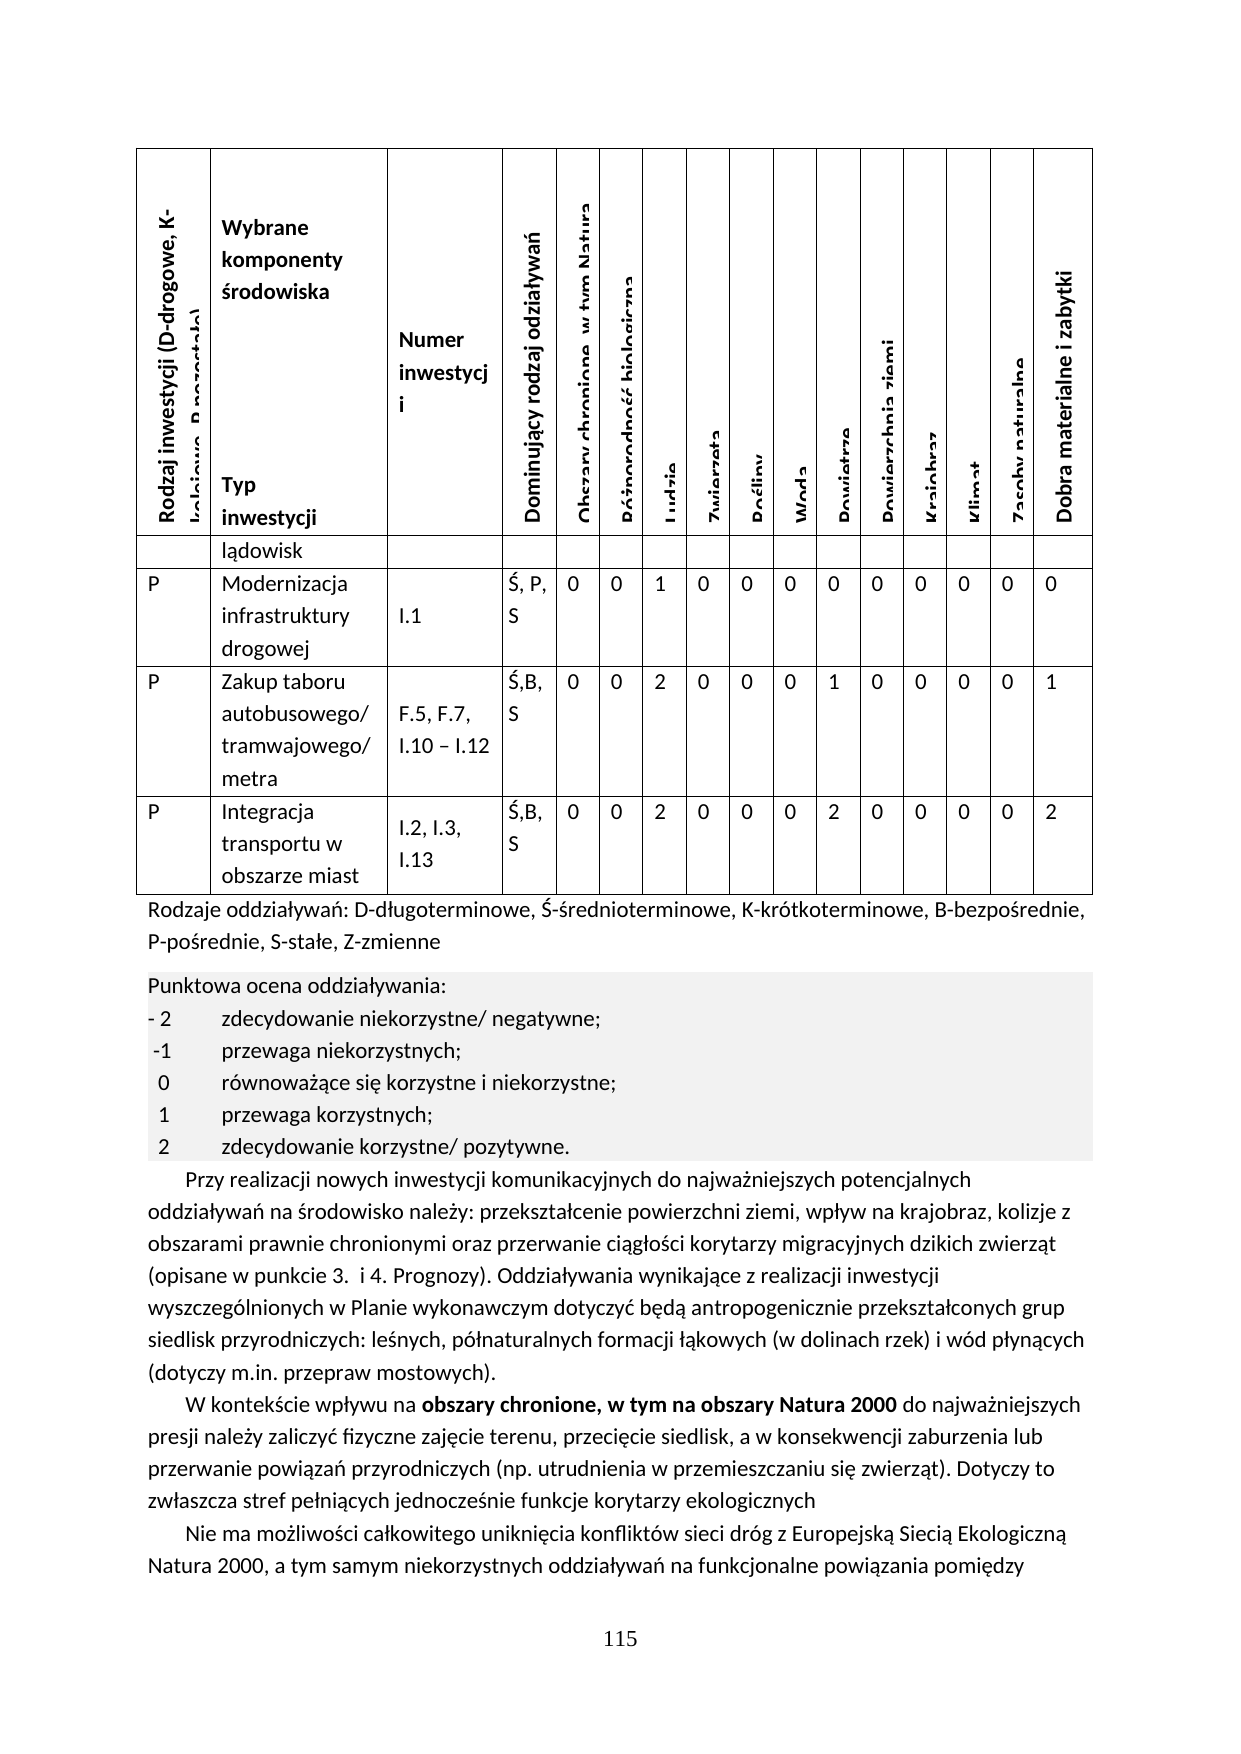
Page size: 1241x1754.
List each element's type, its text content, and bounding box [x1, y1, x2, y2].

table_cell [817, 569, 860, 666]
table_header Woda [774, 149, 816, 535]
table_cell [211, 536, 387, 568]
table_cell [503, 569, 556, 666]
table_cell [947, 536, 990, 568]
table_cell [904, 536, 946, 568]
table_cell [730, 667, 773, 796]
table_header Powierzchnia ziemi [861, 149, 903, 535]
text Przy realizacji nowych inwestycji komunikacyjnych do najważniejszych potencjalnych oddziaływań na środowisko należy: przekształcenie powierzchni ziemi, wpływ na krajobraz, kolizje z obszarami prawnie chronionymi oraz przerwanie ciągłości korytarzy migracyjnych dzikich zwierząt (opisane w punkcie 3. i 4. Prognozy). Oddziaływania wynikające z realizacji inwestycji wyszczególnionych w Planie wykonawczym dotyczyć będą antropogenicznie przekształconych grup siedlisk przyrodniczych: leśnych, półnaturalnych formacji łąkowych (w dolinach rzek) i wód płynących (dotyczy m.in. przepraw mostowych). [148, 1165, 1093, 1386]
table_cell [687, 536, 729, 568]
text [148, 1519, 1093, 1579]
table_header Krajobraz [904, 149, 946, 535]
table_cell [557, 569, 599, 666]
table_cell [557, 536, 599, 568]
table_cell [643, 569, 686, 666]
text 0 równoważące się korzystne i niekorzystne; [148, 1068, 1093, 1096]
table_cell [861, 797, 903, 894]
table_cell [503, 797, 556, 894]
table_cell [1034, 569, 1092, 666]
text 1 przewaga korzystnych; [148, 1100, 1093, 1128]
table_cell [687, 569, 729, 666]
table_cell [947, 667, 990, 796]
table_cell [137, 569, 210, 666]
table_header Obszary chronione, w tym Natura 2000 [557, 149, 599, 535]
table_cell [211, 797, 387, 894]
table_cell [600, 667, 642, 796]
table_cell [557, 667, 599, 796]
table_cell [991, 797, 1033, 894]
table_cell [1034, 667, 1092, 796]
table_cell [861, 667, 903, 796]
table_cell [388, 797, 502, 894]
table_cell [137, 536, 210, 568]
table_header Ludzie [643, 149, 686, 535]
table_header Dominujący rodzaj odziaływań [503, 149, 556, 535]
text - 2 zdecydowanie niekorzystne/ negatywne; [148, 1004, 1093, 1032]
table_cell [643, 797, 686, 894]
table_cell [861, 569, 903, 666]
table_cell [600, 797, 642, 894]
text 2 zdecydowanie korzystne/ pozytywne. [148, 1132, 1093, 1161]
table_header Zwierzęta [687, 149, 729, 535]
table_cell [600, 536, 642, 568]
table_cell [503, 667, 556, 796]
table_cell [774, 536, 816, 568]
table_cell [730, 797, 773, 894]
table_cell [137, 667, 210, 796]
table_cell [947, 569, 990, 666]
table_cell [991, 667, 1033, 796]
text P-pośrednie, S-stałe, Z-zmienne [148, 927, 1093, 955]
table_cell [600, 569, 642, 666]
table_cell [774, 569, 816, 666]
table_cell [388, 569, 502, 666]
text -1 przewaga niekorzystnych; [148, 1036, 1093, 1064]
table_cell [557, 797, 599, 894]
table_header Numer inwestycji [388, 149, 502, 535]
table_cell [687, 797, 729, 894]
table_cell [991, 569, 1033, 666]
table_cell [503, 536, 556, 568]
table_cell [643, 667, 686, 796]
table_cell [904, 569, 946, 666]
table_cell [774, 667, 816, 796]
text W kontekście wpływu na obszary chronione, w tym na obszary Natura 2000 do najważniejszych presji należy zaliczyć fizyczne zajęcie terenu, przecięcie siedlisk, a w konsekwencji zaburzenia lub przerwanie powiązań przyrodniczych (np. utrudnienia w przemieszczaniu się zwierząt). Dotyczy to zwłaszcza stref pełniących jednocześnie funkcje korytarzy ekologicznych [148, 1390, 1093, 1514]
table_header Rodzaj inwestycji (D-drogowe, K-kolejowe, P pozostałe) [137, 149, 210, 535]
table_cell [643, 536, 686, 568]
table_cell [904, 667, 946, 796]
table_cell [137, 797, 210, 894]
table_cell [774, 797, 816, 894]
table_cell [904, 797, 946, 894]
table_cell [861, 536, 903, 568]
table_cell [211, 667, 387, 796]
table_header Dobra materialne i zabytki [1034, 149, 1092, 535]
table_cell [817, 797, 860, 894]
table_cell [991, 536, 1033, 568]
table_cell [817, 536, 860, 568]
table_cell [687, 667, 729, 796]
table_header Rośliny [730, 149, 773, 535]
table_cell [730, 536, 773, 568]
table_header Powietrze [817, 149, 860, 535]
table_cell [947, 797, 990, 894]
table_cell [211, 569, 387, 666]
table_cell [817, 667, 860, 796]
table_header Wybrane komponenty środowiska Typ inwestycji [211, 149, 387, 535]
text Punktowa ocena oddziaływania: [148, 972, 1093, 999]
table_header Różnorodność biologiczna [600, 149, 642, 535]
table_header Klimat [947, 149, 990, 535]
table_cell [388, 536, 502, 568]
text Rodzaje oddziaływań: D-długoterminowe, Ś-średnioterminowe, K-krótkoterminowe, B-bezpośrednie, [148, 895, 1093, 923]
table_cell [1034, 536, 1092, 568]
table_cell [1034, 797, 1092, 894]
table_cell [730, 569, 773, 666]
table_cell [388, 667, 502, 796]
table_header Zasoby naturalne [991, 149, 1033, 535]
